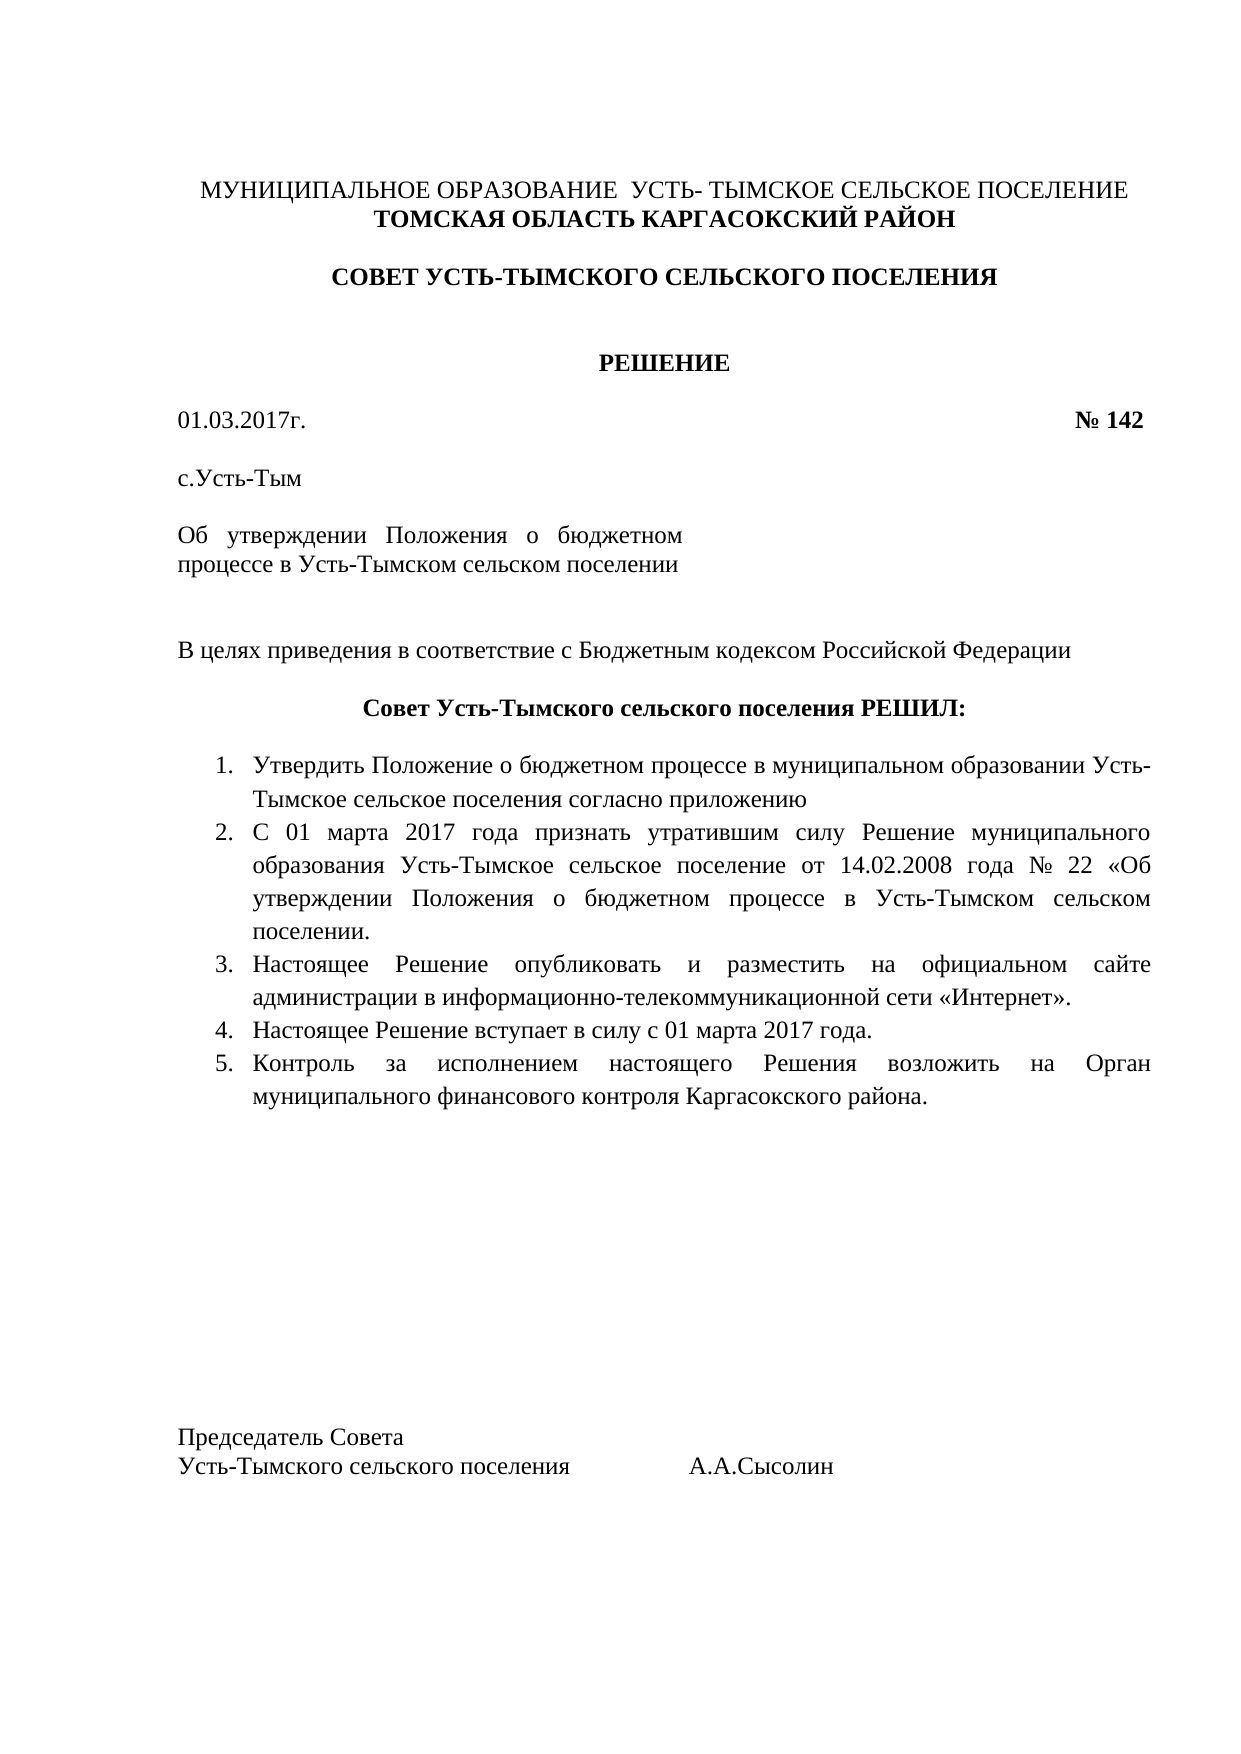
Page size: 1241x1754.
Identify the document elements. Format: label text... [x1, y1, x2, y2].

text Председатель Совета [177, 1422, 1152, 1451]
text В целях приведения в соответствие с Бюджетным кодексом Российской Федерации [177, 636, 1152, 664]
text 01.03.2017г. № 142 [177, 406, 1152, 434]
text МУНИЦИПАЛЬНОЕ ОБРАЗОВАНИЕ УСТЬ- ТЫМСКОЕ СЕЛЬСКОЕ ПОСЕЛЕНИЕ [177, 176, 1152, 204]
list Настоящее Решение вступает в силу с 01 марта 2017 года. [215, 1015, 1152, 1043]
text СОВЕТ УСТЬ-ТЫМСКОГО СЕЛЬСКОГО ПОСЕЛЕНИЯ [177, 262, 1152, 291]
list Утвердить Положение о бюджетном процессе в муниципальном образовании Усть-Тымское сельское поселения согласно приложению [215, 751, 1152, 812]
list С 01 марта 2017 года признать утратившим силу Решение муниципального образования Усть-Тымское сельское поселение от 14.02.2008 года № 22 «Об утверждении Положения о бюджетном процессе в Усть-Тымском сельском поселении. [215, 817, 1152, 944]
table_header Об утверждении Положения о бюджетном процессе в Усть-Тымском сельском поселении [166, 521, 694, 607]
text Усть-Тымского сельского поселения А.А.Сысолин [177, 1451, 1152, 1480]
text РЕШЕНИЕ [177, 348, 1152, 377]
text ТОМСКАЯ ОБЛАСТЬ КАРГАСОКСКИЙ РАЙОН [177, 204, 1152, 233]
text Совет Усть-Тымского сельского поселения РЕШИЛ: [177, 693, 1152, 722]
list Контроль за исполнением настоящего Решения возложить на Орган муниципального финансового контроля Каргасокского района. [215, 1048, 1152, 1109]
list Настоящее Решение опубликовать и разместить на официальном сайте администрации в информационно-телекоммуникационной сети «Интернет». [215, 949, 1152, 1011]
text с.Усть-Тым [177, 463, 1152, 492]
